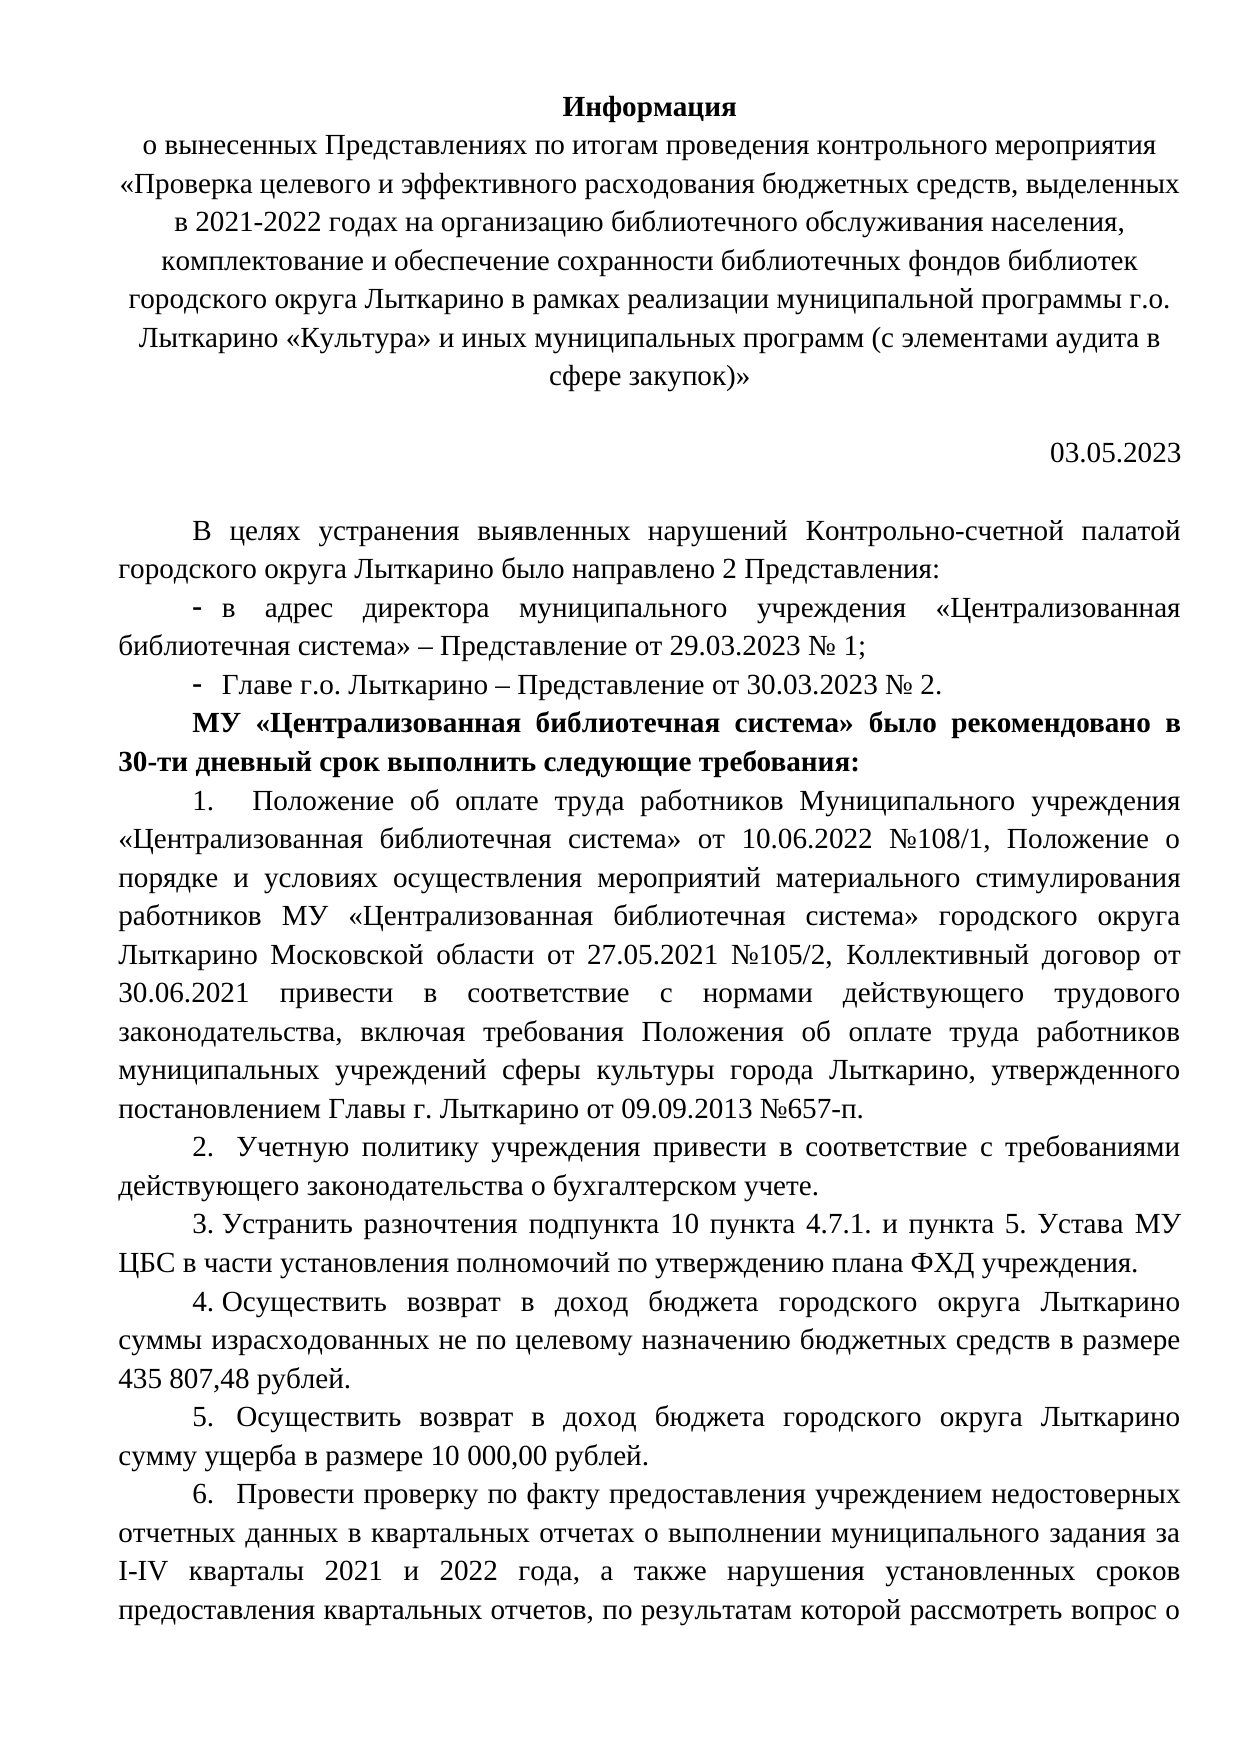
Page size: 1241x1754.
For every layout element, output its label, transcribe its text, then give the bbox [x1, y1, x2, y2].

list Устранить разночтения подпункта 10 пункта 4.7.1. и пункта 5. Устава МУ ЦБС в части установления полномочий по утверждению плана ФХД учреждения. [118, 1207, 1181, 1279]
text Информация [118, 89, 1181, 122]
text МУ «Централизованная библиотечная система» было рекомендовано в 30-ти дневный срок выполнить следующие требования: [118, 706, 1181, 778]
list Осуществить возврат в доход бюджета городского округа Лыткарино сумму ущерба в размере 10 000,00 рублей. [118, 1399, 1181, 1471]
list Положение об оплате труда работников Муниципального учреждения «Централизованная библиотечная система» от 10.06.2022 №108/1, Положение о порядке и условиях осуществления мероприятий материального стимулирования работников МУ «Централизованная библиотечная система» городского округа Лыткарино Московской области от 27.05.2021 №105/2, Коллективный договор от 30.06.2021 привести в соответствие с нормами действующего трудового законодательства, включая требования Положения об оплате труда работников муниципальных учреждений сферы культуры города Лыткарино, утвержденного постановлением Главы г. Лыткарино от 09.09.2013 №657-п. [118, 783, 1181, 1124]
text В целях устранения выявленных нарушений Контрольно-счетной палатой городского округа Лыткарино было направлено 2 Представления: [118, 513, 1181, 585]
text 03.05.2023 [118, 436, 1181, 469]
list Учетную политику учреждения привести в соответствие с требованиями действующего законодательства о бухгалтерском учете. [118, 1129, 1181, 1202]
list в адрес директора муниципального учреждения «Централизованная библиотечная система» – Представление от 29.03.2023 № 1; [118, 590, 1181, 662]
text о вынесенных Представлениях по итогам проведения контрольного мероприятия «Проверка целевого и эффективного расходования бюджетных средств, выделенных в 2021-2022 годах на организацию библиотечного обслуживания населения, комплектование и обеспечение сохранности библиотечных фондов библиотек городского округа Лыткарино в рамках реализации муниципальной программы г.о. Лыткарино «Культура» и иных муниципальных программ (с элементами аудита в сфере закупок)» [118, 127, 1181, 392]
list Осуществить возврат в доход бюджета городского округа Лыткарино суммы израсходованных не по целевому назначению бюджетных средств в размере 435 807,48 рублей. [118, 1284, 1181, 1394]
list Главе г.о. Лыткарино – Представление от 30.03.2023 № 2. [118, 667, 1181, 701]
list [118, 1476, 1181, 1626]
